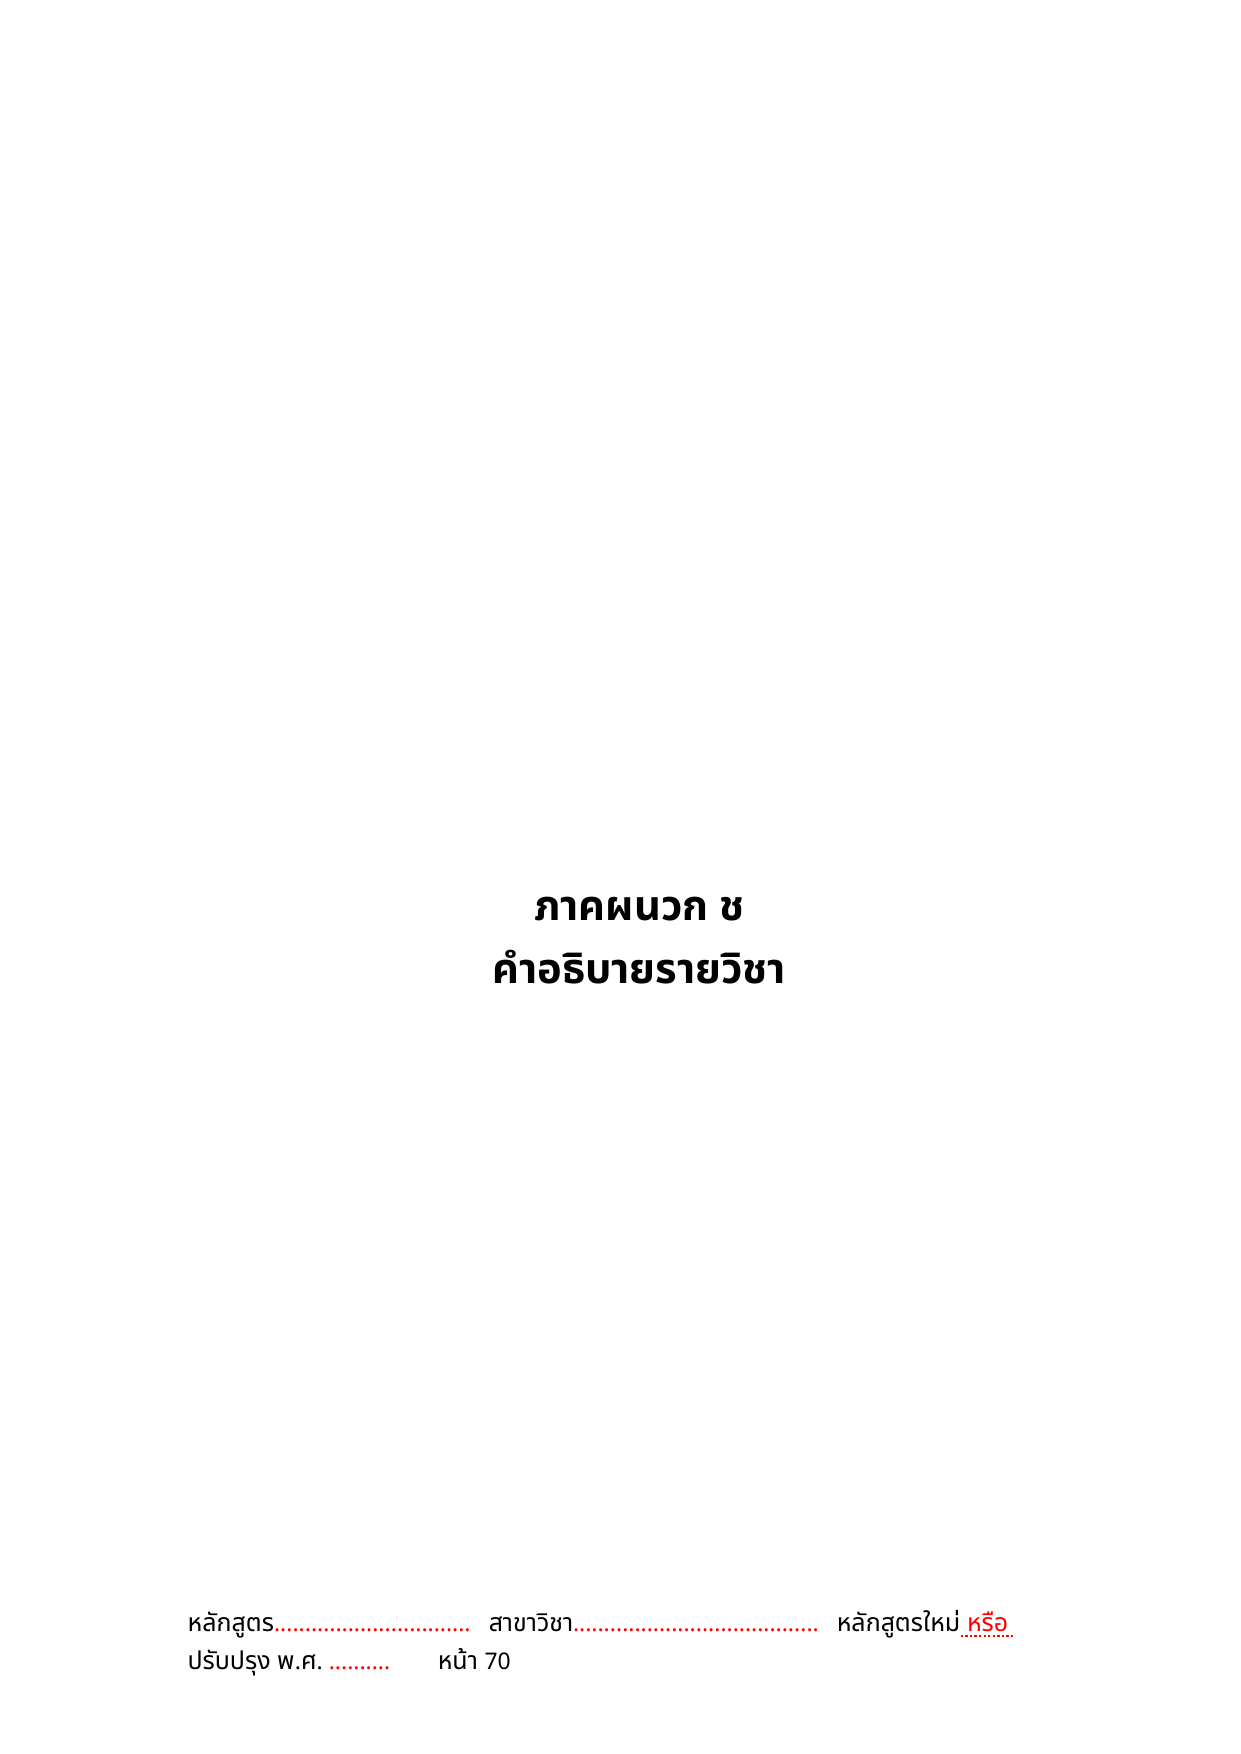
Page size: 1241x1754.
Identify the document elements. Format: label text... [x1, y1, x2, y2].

text ภาคผนวก ช [187, 877, 1090, 939]
text คำอธิบายรายวิชา [187, 939, 1090, 1002]
